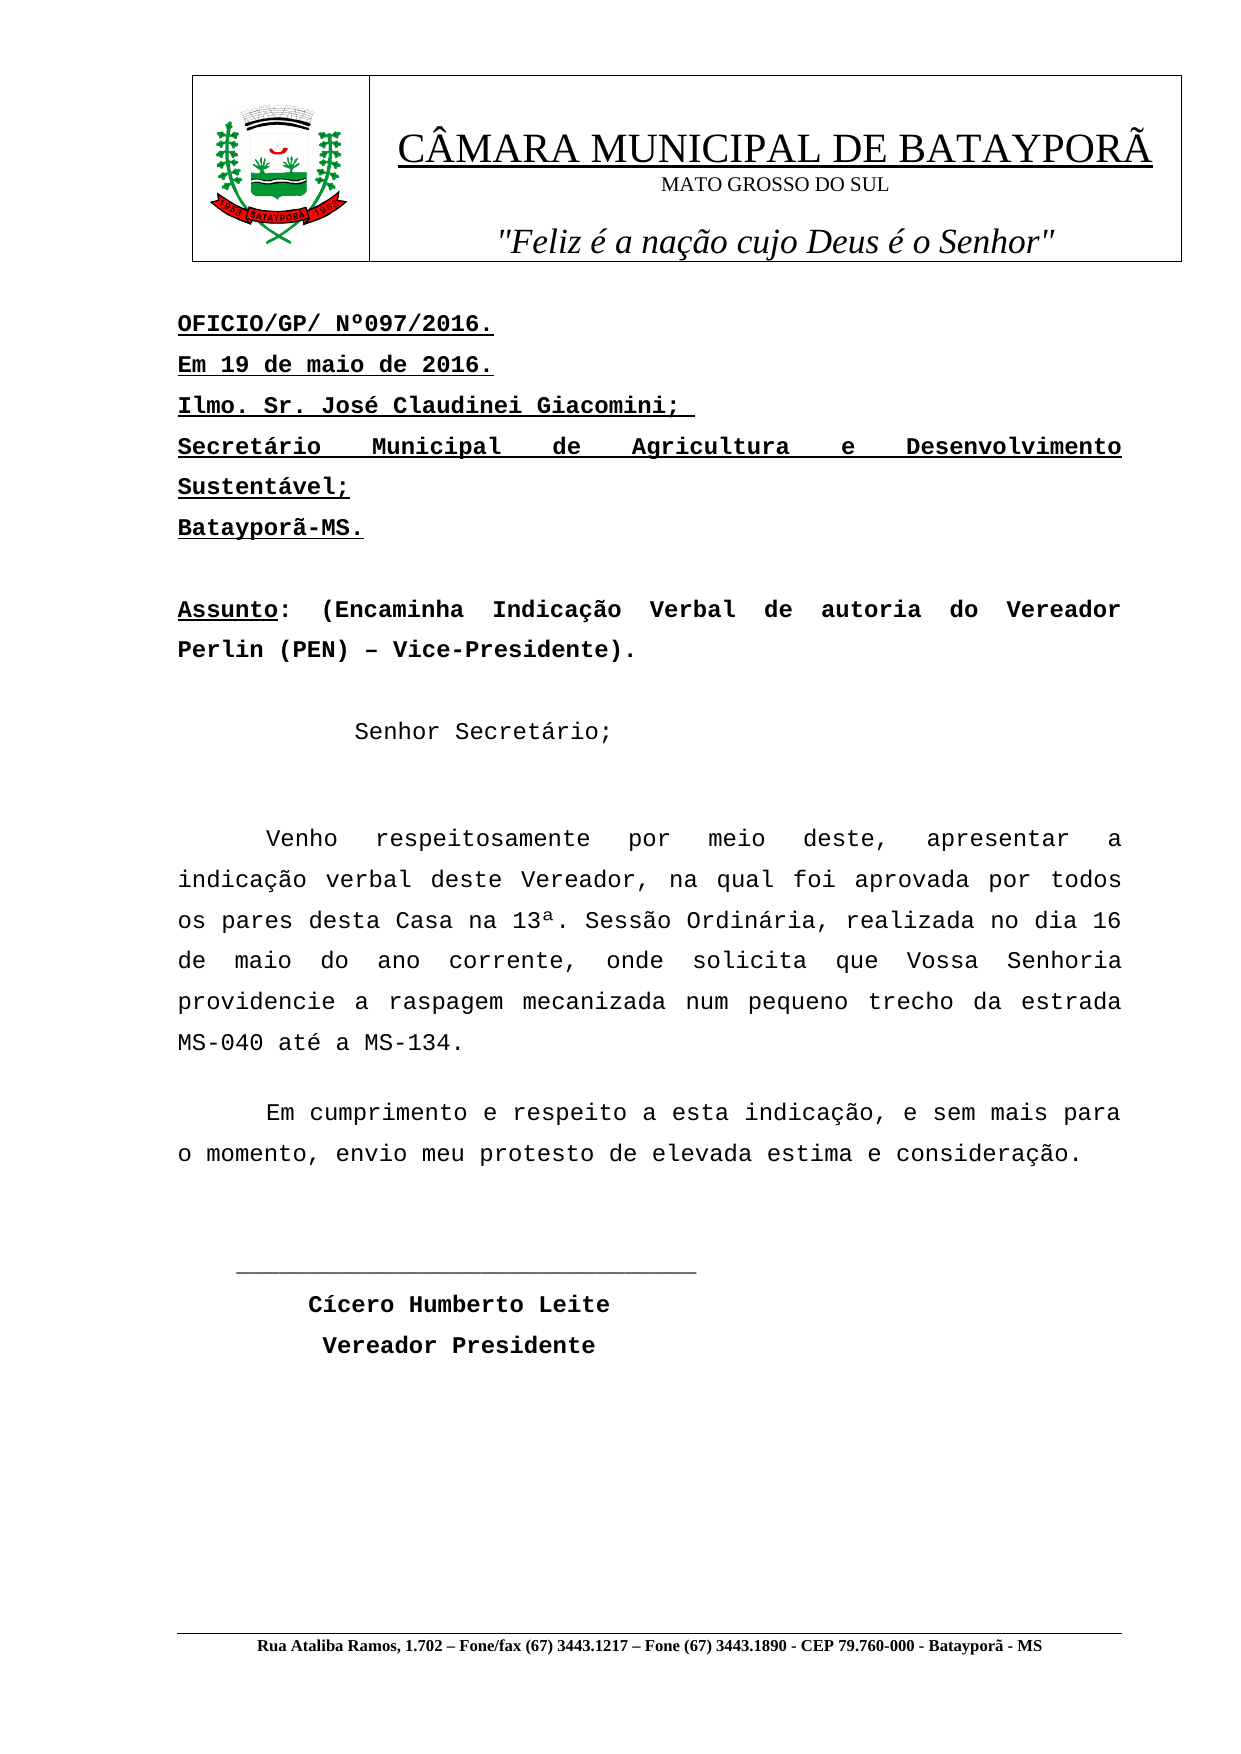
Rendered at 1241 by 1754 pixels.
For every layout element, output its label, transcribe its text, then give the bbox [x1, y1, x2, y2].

text Cícero Humberto Leite [177, 1292, 1122, 1319]
text Assunto: (Encaminha Indicação Verbal de autoria do Vereador Perlin (PEN) – Vice-Presidente). [177, 597, 1122, 665]
text Secretário Municipal de Agricultura e Desenvolvimento Sustentável; [177, 457, 1122, 502]
text Venho respeitosamente por meio deste, apresentar a indicação verbal deste Vereador, na qual foi aprovada por todos os pares desta Casa na 13ª. Sessão Ordinária, realizada no dia 16 de maio do ano corrente, onde solicita que Vossa Senhoria providencie a raspagem mecanizada num pequeno trecho da estrada MS-040 até a MS-134. [177, 827, 1122, 1057]
text OFICIO/GP/ Nº097/2016. [177, 312, 1019, 339]
text Secretário Municipal de Agricultura e Desenvolvimento Sustentável; [177, 434, 1122, 456]
text Ilmo. Sr. José Claudinei Giacomini; [177, 393, 1122, 421]
text Senhor Secretário; [177, 719, 1122, 746]
text ________________________________ [177, 1252, 1122, 1279]
text Em 19 de maio de 2016. [177, 353, 1122, 380]
text Vereador Presidente [177, 1333, 1122, 1360]
text Batayporã-MS. [177, 516, 1122, 543]
text Em cumprimento e respeito a esta indicação, e sem mais para o momento, envio meu protesto de elevada estima e consideração. [177, 1100, 1122, 1168]
